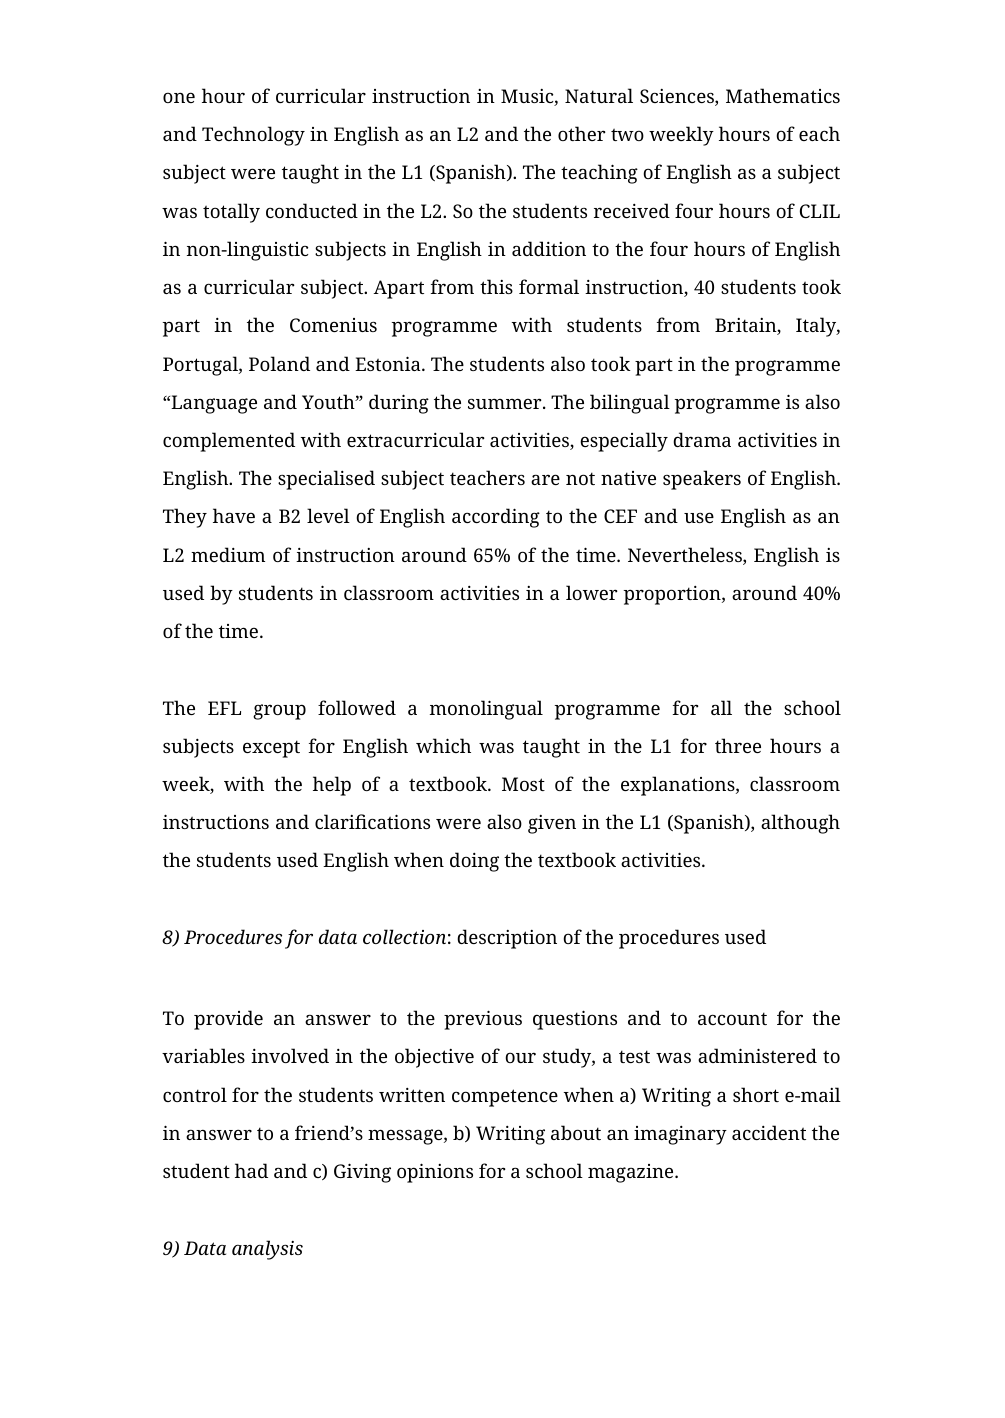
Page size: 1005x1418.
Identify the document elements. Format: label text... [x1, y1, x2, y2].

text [162, 83, 842, 644]
text The EFL group followed a monolingual programme for all the school subjects except for English which was taught in the L1 for three hours a week, with the help of a textbook. Most of the explanations, classroom instructions and clarifications were also given in the L1 (Spanish), although the students used English when doing the textbook activities. [162, 695, 842, 873]
text To provide an answer to the previous questions and to account for the variables involved in the objective of our study, a test was administered to control for the students written competence when a) Writing a short e-mail in answer to a friend’s message, b) Writing about an imaginary accident the student had and c) Giving opinions for a school magazine. [162, 1006, 842, 1184]
text 9) Data analysis [162, 1235, 842, 1261]
text 8) Procedures for data collection: description of the procedures used [162, 924, 842, 950]
